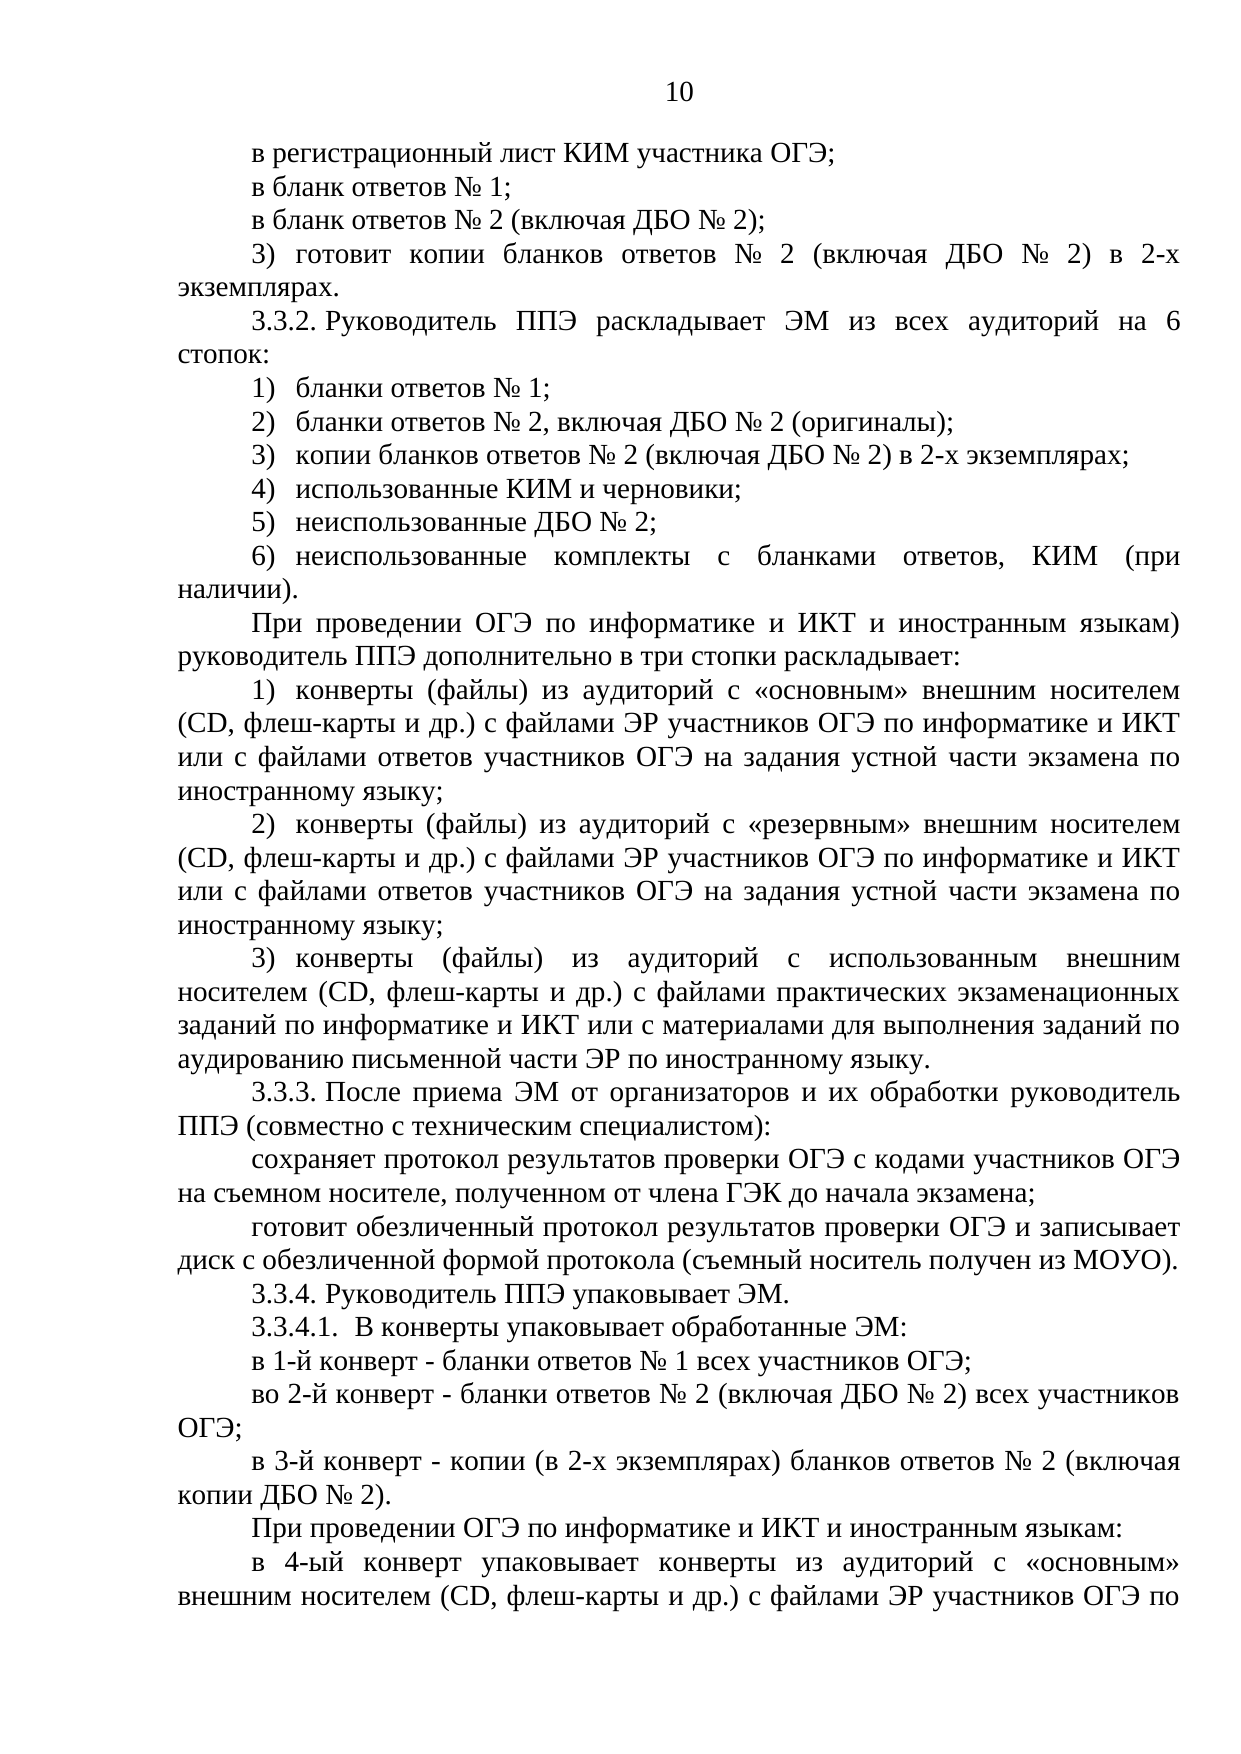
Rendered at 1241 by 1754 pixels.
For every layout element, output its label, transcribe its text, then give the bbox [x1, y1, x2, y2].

text сохраняет протокол результатов проверки ОГЭ с кодами участников ОГЭ на съемном носителе, полученном от члена ГЭК до начала экзамена; [177, 1142, 1181, 1209]
text 3) готовит копии бланков ответов № 2 (включая ДБО № 2) в 2-х экземплярах. [177, 236, 1181, 303]
text 1) бланки ответов № 1; [177, 370, 1181, 404]
text 6) неиспользованные комплекты с бланками ответов, КИМ (при наличии). [177, 538, 1181, 605]
text в регистрационный лист КИМ участника ОГЭ; [177, 135, 1181, 169]
text 2) бланки ответов № 2, включая ДБО № 2 (оригиналы); [177, 404, 1181, 437]
text в бланк ответов № 1; [177, 169, 1181, 202]
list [177, 1544, 1181, 1611]
text 5) неиспользованные ДБО № 2; [177, 504, 1181, 538]
text в бланк ответов № 2 (включая ДБО № 2); [177, 202, 1181, 236]
list конверты (файлы) из аудиторий с «резервным» внешним носителем (CD, флеш-карты и др.) с файлами ЭР участников ОГЭ по информатике и ИКТ или с файлами ответов участников ОГЭ на задания устной части экзамена по иностранному языку; [177, 806, 1181, 940]
list конверты (файлы) из аудиторий с использованным внешним носителем (CD, флеш-карты и др.) с файлами практических экзаменационных заданий по информатике и ИКТ или с материалами для выполнения заданий по аудированию письменной части ЭР по иностранному языку. [177, 940, 1181, 1074]
list конверты (файлы) из аудиторий с «основным» внешним носителем (CD, флеш-карты и др.) с файлами ЭР участников ОГЭ по информатике и ИКТ или с файлами ответов участников ОГЭ на задания устной части экзамена по иностранному языку; [177, 672, 1181, 806]
list При проведении ОГЭ по информатике и ИКТ и иностранным языкам: [177, 1511, 1181, 1544]
text 3.3.4.1. В конверты упаковывает обработанные ЭМ: [177, 1309, 1181, 1343]
text в 1-й конверт - бланки ответов № 1 всех участников ОГЭ; [177, 1343, 1181, 1376]
text во 2-й конверт - бланки ответов № 2 (включая ДБО № 2) всех участников ОГЭ; [177, 1376, 1181, 1443]
list При проведении ОГЭ по информатике и ИКТ и иностранным языкам) руководитель ППЭ дополнительно в три стопки раскладывает: [177, 605, 1181, 672]
text 3.3.3. После приема ЭМ от организаторов и их обработки руководитель ППЭ (совместно с техническим специалистом): [177, 1074, 1181, 1142]
text 4) использованные КИМ и черновики; [177, 471, 1181, 504]
text готовит обезличенный протокол результатов проверки ОГЭ и записывает диск с обезличенной формой протокола (съемный носитель получен из МОУО). [177, 1209, 1181, 1276]
text 3.3.4. Руководитель ППЭ упаковывает ЭМ. [177, 1276, 1181, 1309]
text 3.3.2. Руководитель ППЭ раскладывает ЭМ из всех аудиторий на 6 стопок: [177, 303, 1181, 370]
text 3) копии бланков ответов № 2 (включая ДБО № 2) в 2-х экземплярах; [177, 437, 1181, 471]
text в 3-й конверт - копии (в 2-х экземплярах) бланков ответов № 2 (включая копии ДБО № 2). [177, 1443, 1181, 1511]
